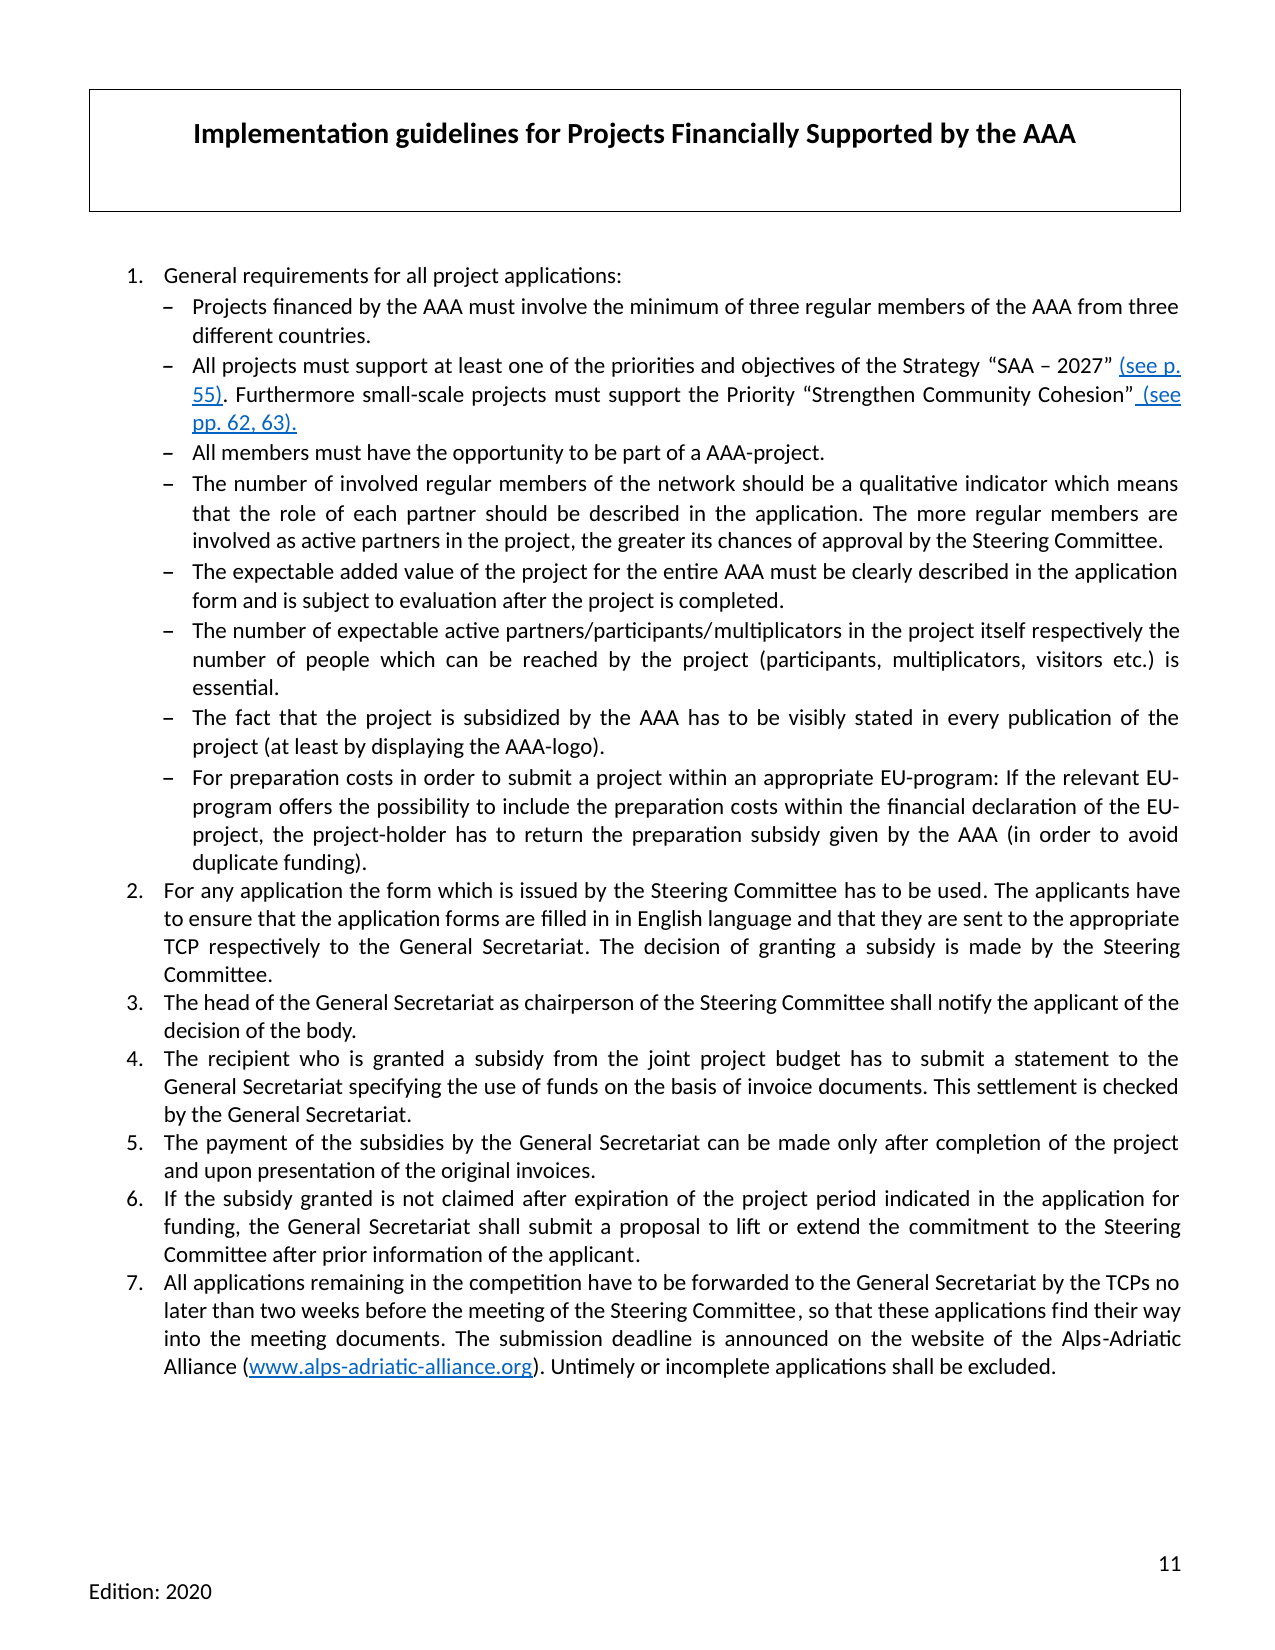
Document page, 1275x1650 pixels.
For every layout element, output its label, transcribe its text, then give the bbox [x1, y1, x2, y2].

list The payment of the subsidies by the General Secretariat can be made only after completion of the project and upon presentation of the original invoices. [126, 1128, 1181, 1184]
list The number of expectable active partners/participants/multiplicators in the project itself respectively the number of people which can be reached by the project (participants, multiplicators, visitors etc.) is essential. [162, 614, 1181, 701]
list General requirements for all project applications: [126, 262, 1181, 289]
list All applications remaining in the competition have to be forwarded to the General Secretariat by the TCPs no later than two weeks before the meeting of the Steering Committee, so that these applications find their way into the meeting documents. The submission deadline is announced on the website of the Alps-Adriatic Alliance (www.alps-adriatic-alliance.org). Untimely or incomplete applications shall be excluded. [126, 1268, 1181, 1380]
list The fact that the project is subsidized by the AAA has to be visibly stated in every publication of the project (at least by displaying the AAA-logo). [162, 701, 1181, 761]
list The expectable added value of the project for the entire AAA must be clearly described in the application form and is subject to evaluation after the project is completed. [162, 555, 1181, 614]
table_header Implementation guidelines for Projects Financially Supported by the AAA [90, 90, 1180, 211]
list The number of involved regular members of the network should be a qualitative indicator which means that the role of each partner should be described in the application. The more regular members are involved as active partners in the project, the greater its chances of approval by the Steering Committee. [162, 467, 1181, 555]
list If the subsidy granted is not claimed after expiration of the project period indicated in the application for funding, the General Secretariat shall submit a proposal to lift or extend the commitment to the Steering Committee after prior information of the applicant. [126, 1184, 1181, 1268]
list Projects financed by the AAA must involve the minimum of three regular members of the AAA from three different countries. [162, 289, 1181, 349]
list All members must have the opportunity to be part of a AAA-project. [162, 436, 1181, 467]
list The head of the General Secretariat as chairperson of the Steering Committee shall notify the applicant of the decision of the body. [126, 988, 1181, 1044]
list For preparation costs in order to submit a project within an appropriate EU-program: If the relevant EU-program offers the possibility to include the preparation costs within the financial declaration of the EU-project, the project-holder has to return the preparation subsidy given by the AAA (in order to avoid duplicate funding). [162, 761, 1181, 876]
list For any application the form which is issued by the Steering Committee has to be used. The applicants have to ensure that the application forms are filled in in English language and that they are sent to the appropriate TCP respectively to the General Secretariat. The decision of granting a subsidy is made by the Steering Committee. [126, 876, 1181, 988]
list The recipient who is granted a subsidy from the joint project budget has to submit a statement to the General Secretariat specifying the use of funds on the basis of invoice documents. This settlement is checked by the General Secretariat. [126, 1044, 1181, 1128]
list All projects must support at least one of the priorities and objectives of the Strategy “SAA – 2027” (see p. 55). Furthermore small-scale projects must support the Priority “Strengthen Community Cohesion” (see pp. 62, 63). [162, 349, 1181, 436]
